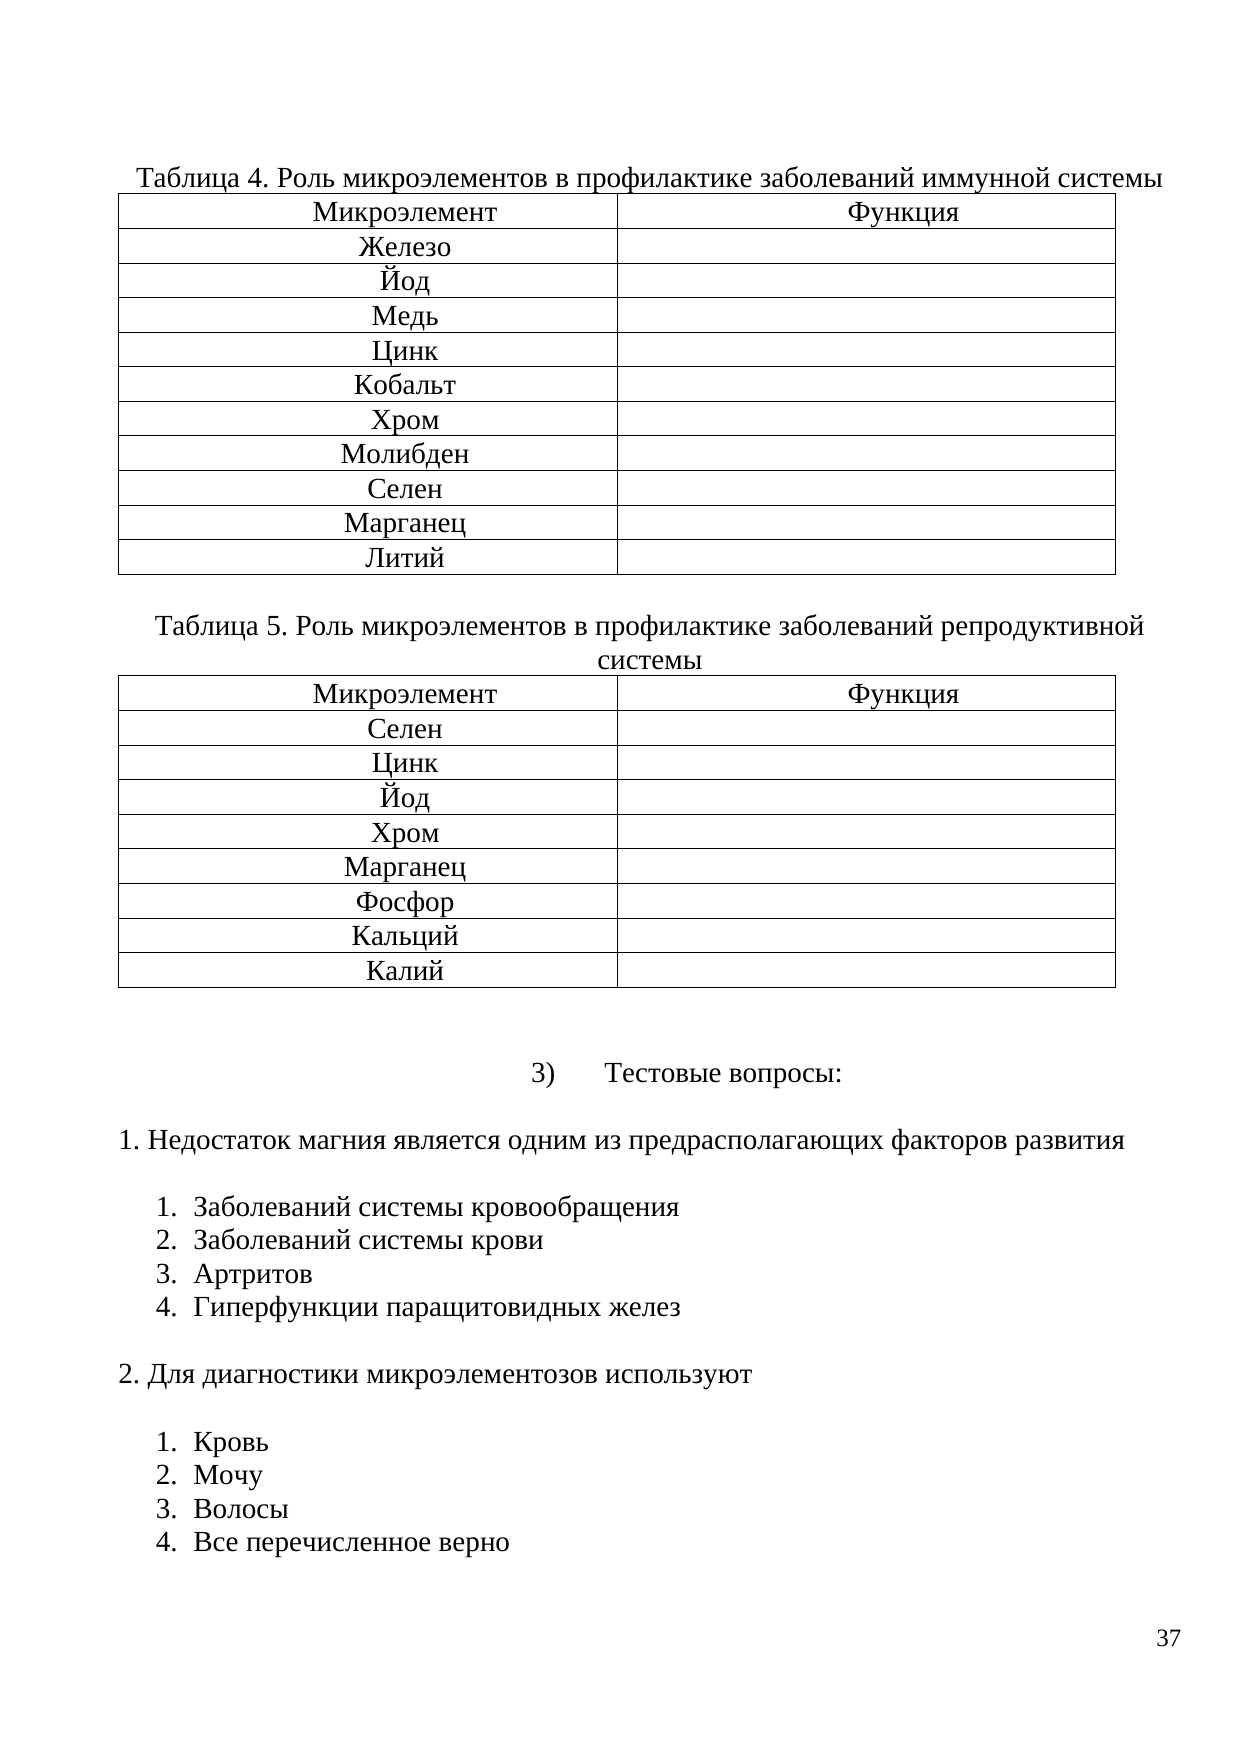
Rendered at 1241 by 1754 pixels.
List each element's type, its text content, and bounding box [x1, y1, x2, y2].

list Мочу [156, 1457, 1181, 1491]
list Все перечисленное верно [156, 1524, 1181, 1558]
table_cell [618, 264, 1115, 297]
table_cell Кобальт [119, 367, 617, 401]
table_cell Марганец [119, 849, 617, 883]
list Кровь [156, 1424, 1181, 1457]
table_cell Фосфор [119, 884, 617, 917]
table_cell [618, 953, 1115, 987]
table_cell Железо [119, 229, 617, 262]
table_cell Кальций [119, 919, 617, 952]
text 1. Недостаток магния является одним из предрасполагающих факторов развития [118, 1122, 1181, 1155]
text Таблица 4. Роль микроэлементов в профилактике заболеваний иммунной системы [118, 160, 1181, 193]
table_cell [618, 884, 1115, 917]
table_cell Марганец [119, 506, 617, 539]
table_cell Калий [119, 953, 617, 987]
text 2. Для диагностики микроэлементозов используют [118, 1357, 1181, 1390]
table_cell [618, 229, 1115, 262]
list Гиперфункции паращитовидных желез [156, 1289, 1181, 1323]
table_cell [618, 367, 1115, 401]
table_cell Цинк [119, 333, 617, 366]
list Тестовые вопросы: [192, 1055, 1181, 1088]
table_cell [618, 333, 1115, 366]
table_cell Молибден [119, 436, 617, 470]
table_cell [618, 436, 1115, 470]
table_cell Селен [119, 711, 617, 744]
table_cell Йод [119, 264, 617, 297]
list Волосы [156, 1491, 1181, 1524]
table_cell [618, 919, 1115, 952]
table_header Микроэлемент [119, 676, 617, 710]
table_cell [618, 746, 1115, 779]
table_header Микроэлемент [119, 194, 617, 228]
table_header Функция [618, 676, 1115, 710]
table_cell Цинк [119, 746, 617, 779]
table_cell [618, 402, 1115, 435]
list Артритов [156, 1256, 1181, 1289]
table_cell [618, 849, 1115, 883]
table_cell Хром [119, 402, 617, 435]
table_cell [618, 711, 1115, 744]
table_cell Медь [119, 298, 617, 332]
list Заболеваний системы крови [156, 1222, 1181, 1256]
list Заболеваний системы кровообращения [156, 1189, 1181, 1222]
table_header Функция [618, 194, 1115, 228]
table_cell Селен [119, 471, 617, 504]
table_cell Хром [119, 815, 617, 848]
table_cell [618, 540, 1115, 574]
table_cell [618, 298, 1115, 332]
table_cell Йод [119, 780, 617, 814]
table_cell [618, 815, 1115, 848]
table_cell Литий [119, 540, 617, 574]
table_cell [618, 471, 1115, 504]
text Таблица 5. Роль микроэлементов в профилактике заболеваний репродуктивной системы [118, 608, 1181, 675]
table_cell [618, 506, 1115, 539]
table_cell [618, 780, 1115, 814]
